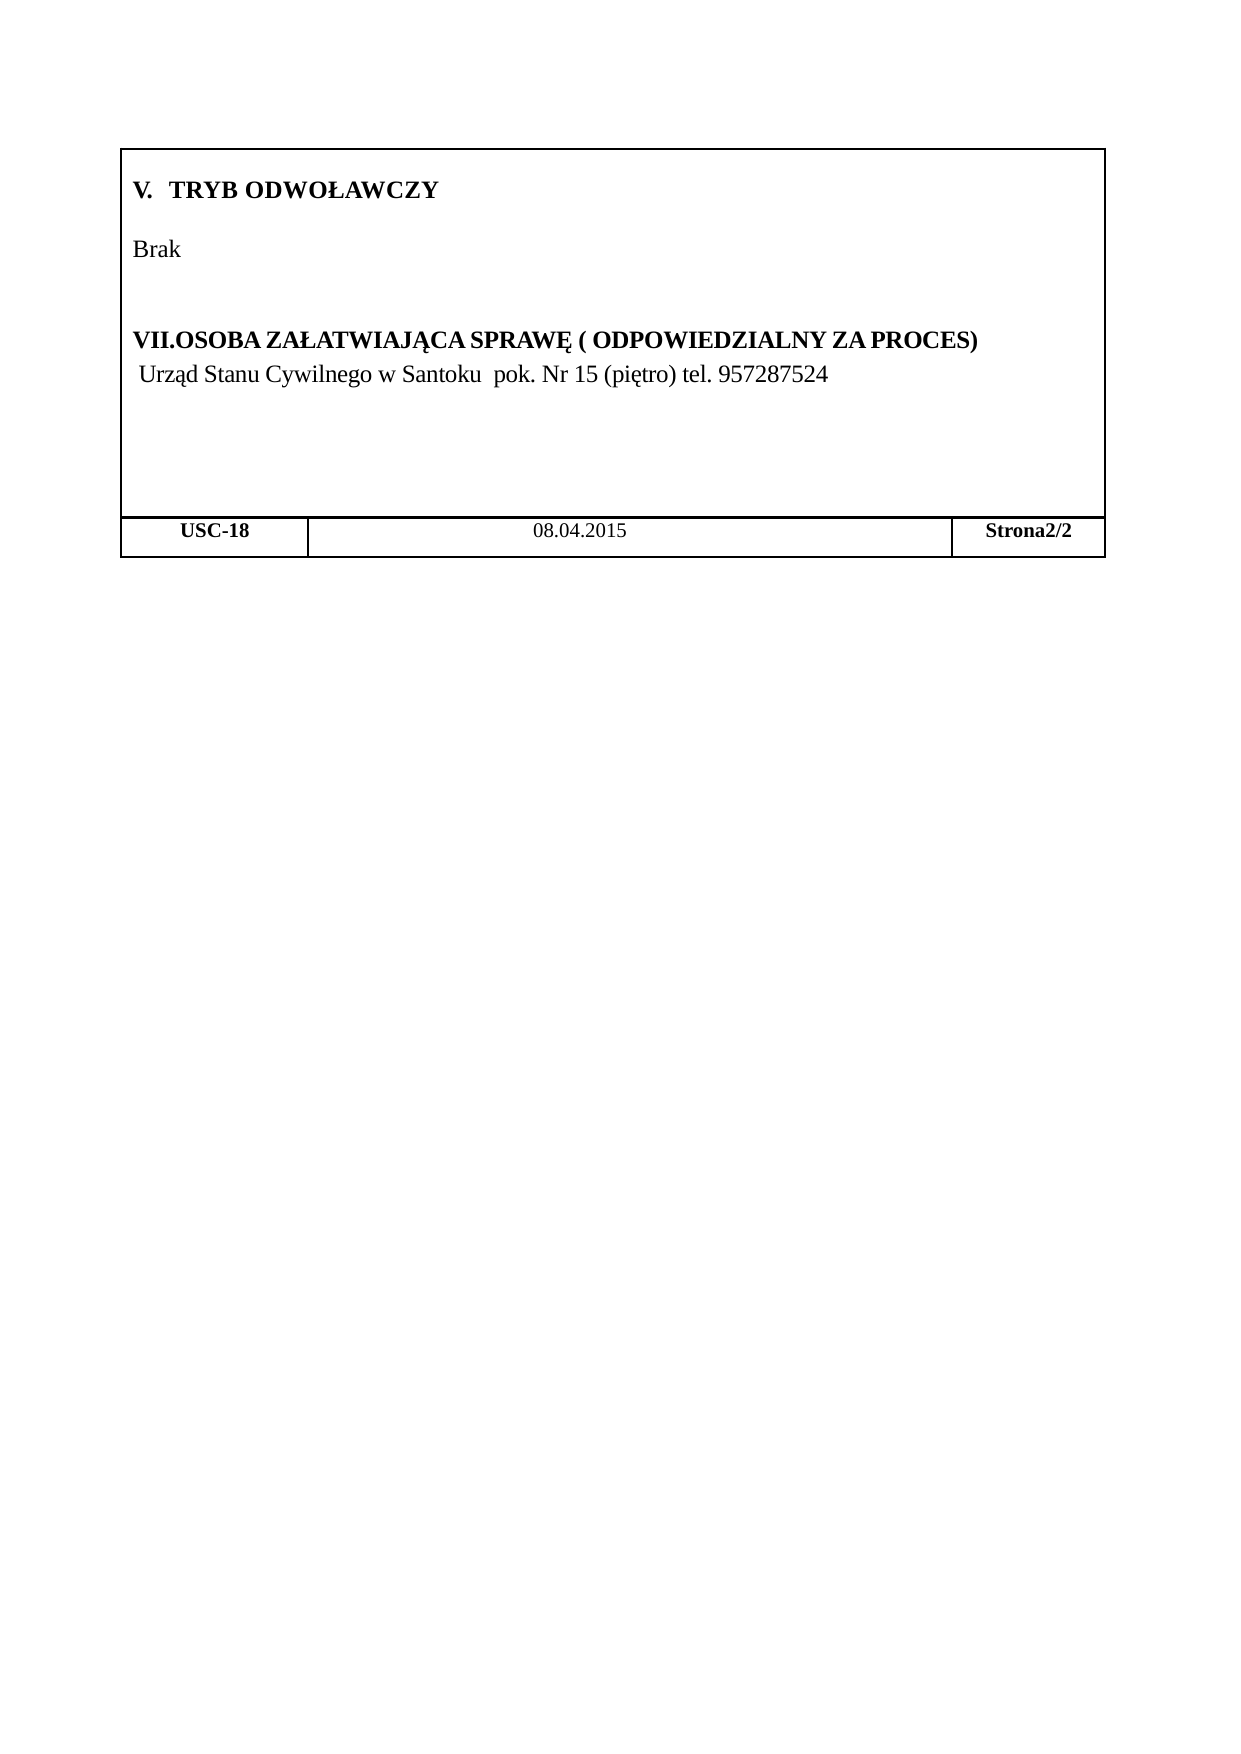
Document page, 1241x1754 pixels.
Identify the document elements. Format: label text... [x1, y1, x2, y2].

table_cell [122, 150, 1104, 516]
table_cell Strona2/2 [953, 519, 1104, 556]
table_cell 08.04.2015 [309, 519, 951, 556]
table_cell USC-18 [122, 519, 307, 556]
